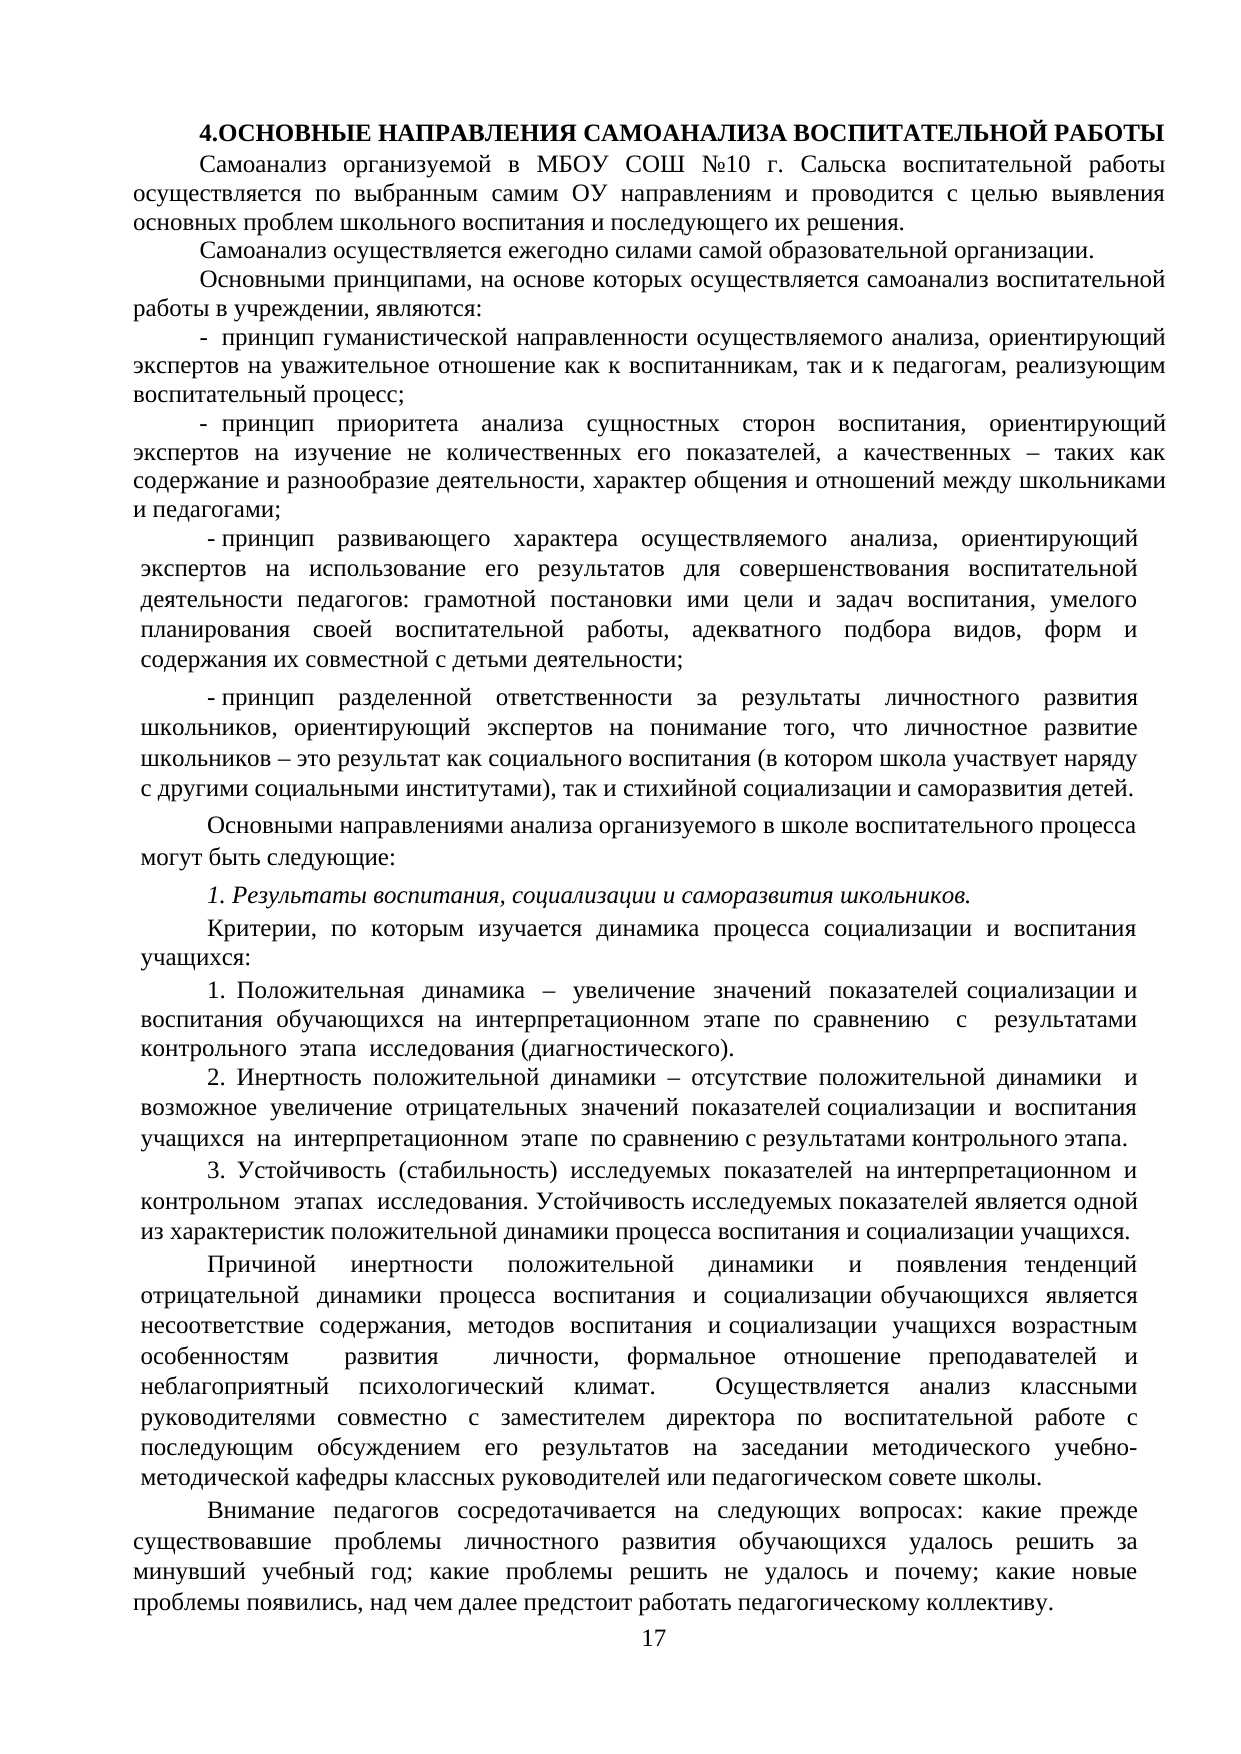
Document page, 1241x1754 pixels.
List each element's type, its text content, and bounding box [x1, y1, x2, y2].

list принцип развивающего характера осуществляемого анализа, ориентирующий экспертов на использование его результатов для совершенствования воспитательной деятельности педагогов: грамотной постановки ими цели и задач воспитания, умелого планирования своей воспитательной работы, адекватного подбора видов, форм и содержания их совместной с детьми деятельности; [140, 523, 1138, 673]
list Инертность положительной динамики – отсутствие положительной динамики и возможное увеличение отрицательных значений показателей социализации и воспитания учащихся на интерпретационном этапе по сравнению с результатами контрольного этапа. [140, 1062, 1138, 1151]
list Положительная динамика – увеличение значений показателей социализации и воспитания обучающихся на интерпретационном этапе по сравнению с результатами контрольного этапа исследования (диагностического). [140, 976, 1138, 1062]
text Основными направлениями анализа организуемого в школе воспитательного процесса могут быть следующие: [140, 810, 1137, 871]
list принцип разделенной ответственности за результаты личностного развития школьников, ориентирующий экспертов на понимание того, что личностное развитие школьников – это результат как социального воспитания (в котором школа участвует наряду с другими социальными институтами), так и стихийной социализации и саморазвития детей. [140, 682, 1138, 802]
text Самоанализ организуемой в МБОУ СОШ №10 г. Сальска воспитательной работы осуществляется по выбранным самим ОУ направлениям и проводится с целью выявления основных проблем школьного воспитания и последующего их решения. [133, 149, 1167, 235]
list принцип приоритета анализа сущностных сторон воспитания, ориентирующий экспертов на изучение не количественных его показателей, а качественных – таких как содержание и разнообразие деятельности, характер общения и отношений между школьниками и педагогами; [133, 408, 1167, 523]
text 1. Результаты воспитания, социализации и саморазвития школьников. [140, 880, 1137, 908]
list принцип гуманистической направленности осуществляемого анализа, ориентирующий экспертов на уважительное отношение как к воспитанникам, так и к педагогам, реализующим воспитательный процесс; [133, 322, 1167, 408]
list Устойчивость (стабильность) исследуемых показателей на интерпретационном и контрольном этапах исследования. Устойчивость исследуемых показателей является одной из характеристик положительной динамики процесса воспитания и социализации учащихся. [140, 1156, 1138, 1245]
text Внимание педагогов сосредотачивается на следующих вопросах: какие прежде существовавшие проблемы личностного развития обучающихся удалось решить за минувший учебный год; какие проблемы решить не удалось и почему; какие новые проблемы появились, над чем далее предстоит работать педагогическому коллективу. [133, 1495, 1138, 1615]
text Критерии, по которым изучается динамика процесса социализации и воспитания учащихся: [140, 913, 1137, 971]
text Самоанализ осуществляется ежегодно силами самой образовательной организации. [133, 235, 1167, 264]
subtitle 4.ОСНОВНЫЕ НАПРАВЛЕНИЯ САМОАНАЛИЗА ВОСПИТАТЕЛЬНОЙ РАБОТЫ [133, 118, 1166, 147]
text Основными принципами, на основе которых осуществляется самоанализ воспитательной работы в учреждении, являются: [133, 264, 1167, 322]
text Причиной инертности положительной динамики и появления тенденций отрицательной динамики процесса воспитания и социализации обучающихся является несоответствие содержания, методов воспитания и социализации учащихся возрастным особенностям развития личности, формальное отношение преподавателей и неблагоприятный психологический климат. Осуществляется анализ классными руководителями совместно с заместителем директора по воспитательной работе с последующим обсуждением его результатов на заседании методического учебно-методической кафедры классных руководителей или педагогическом совете школы. [140, 1249, 1138, 1491]
